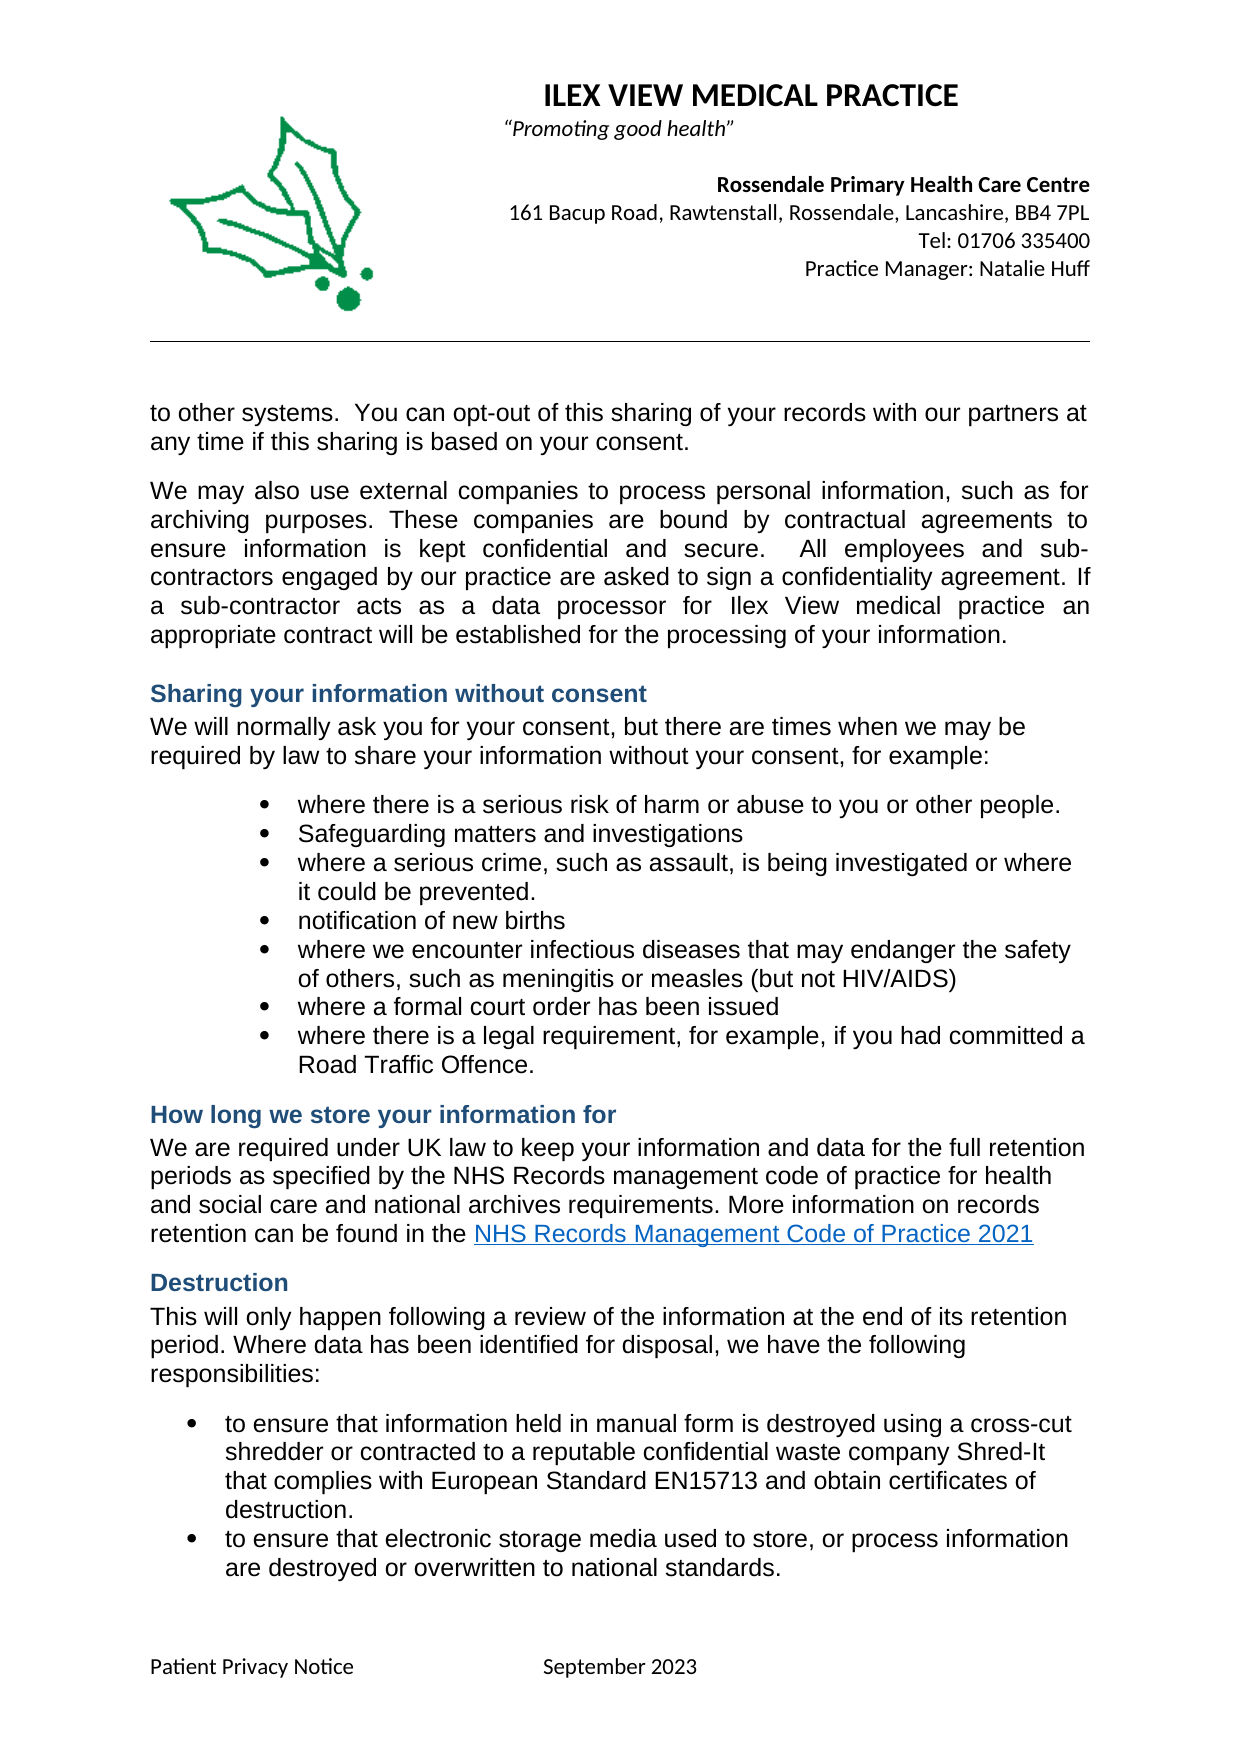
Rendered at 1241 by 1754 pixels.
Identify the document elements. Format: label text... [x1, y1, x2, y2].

list where there is a legal requirement, for example, if you had committed a Road Traffic Offence. [260, 1021, 1090, 1079]
list where a formal court order has been issued [260, 992, 1090, 1021]
list to ensure that information held in manual form is destroyed using a cross-cut shredder or contracted to a reputable confidential waste company Shred-It that complies with European Standard EN15713 and obtain certificates of destruction. [187, 1408, 1090, 1524]
subtitle Sharing your information without consent [150, 679, 1090, 708]
list where there is a serious risk of harm or abuse to you or other people. [260, 791, 1090, 819]
subtitle Destruction [150, 1268, 1090, 1297]
text We will normally ask you for your consent, but there are times when we may be required by law to share your information without your consent, for example: [150, 712, 1090, 770]
list where we encounter infectious diseases that may endanger the safety of others, such as meningitis or measles (but not HIV/AIDS) [260, 935, 1090, 992]
picture [168, 114, 375, 314]
text We are required under UK law to keep your information and data for the full retention periods as specified by the NHS Records management code of practice for health and social care and national archives requirements. More information on records retention can be found in the NHS Records Management Code of Practice 2021 [150, 1133, 1090, 1248]
list where a serious crime, such as assault, is being investigated or where it could be prevented. [260, 848, 1090, 906]
list notification of new births [260, 906, 1090, 935]
subtitle How long we store your information for [150, 1099, 1090, 1128]
list Safeguarding matters and investigations [260, 819, 1090, 848]
text This will only happen following a review of the information at the end of its retention period. Where data has been identified for disposal, we have the following responsibilities: [150, 1301, 1090, 1388]
text We may also use external companies to process personal information, such as for archiving purposes. These companies are bound by contractual agreements to ensure information is kept confidential and secure. All employees and sub-contractors engaged by our practice are asked to sign a confidentiality agreement. If a sub-contractor acts as a data processor for Ilex View medical practice an appropriate contract will be established for the processing of your information. [150, 476, 1090, 649]
list to ensure that electronic storage media used to store, or process information are destroyed or overwritten to national standards. [187, 1524, 1090, 1581]
